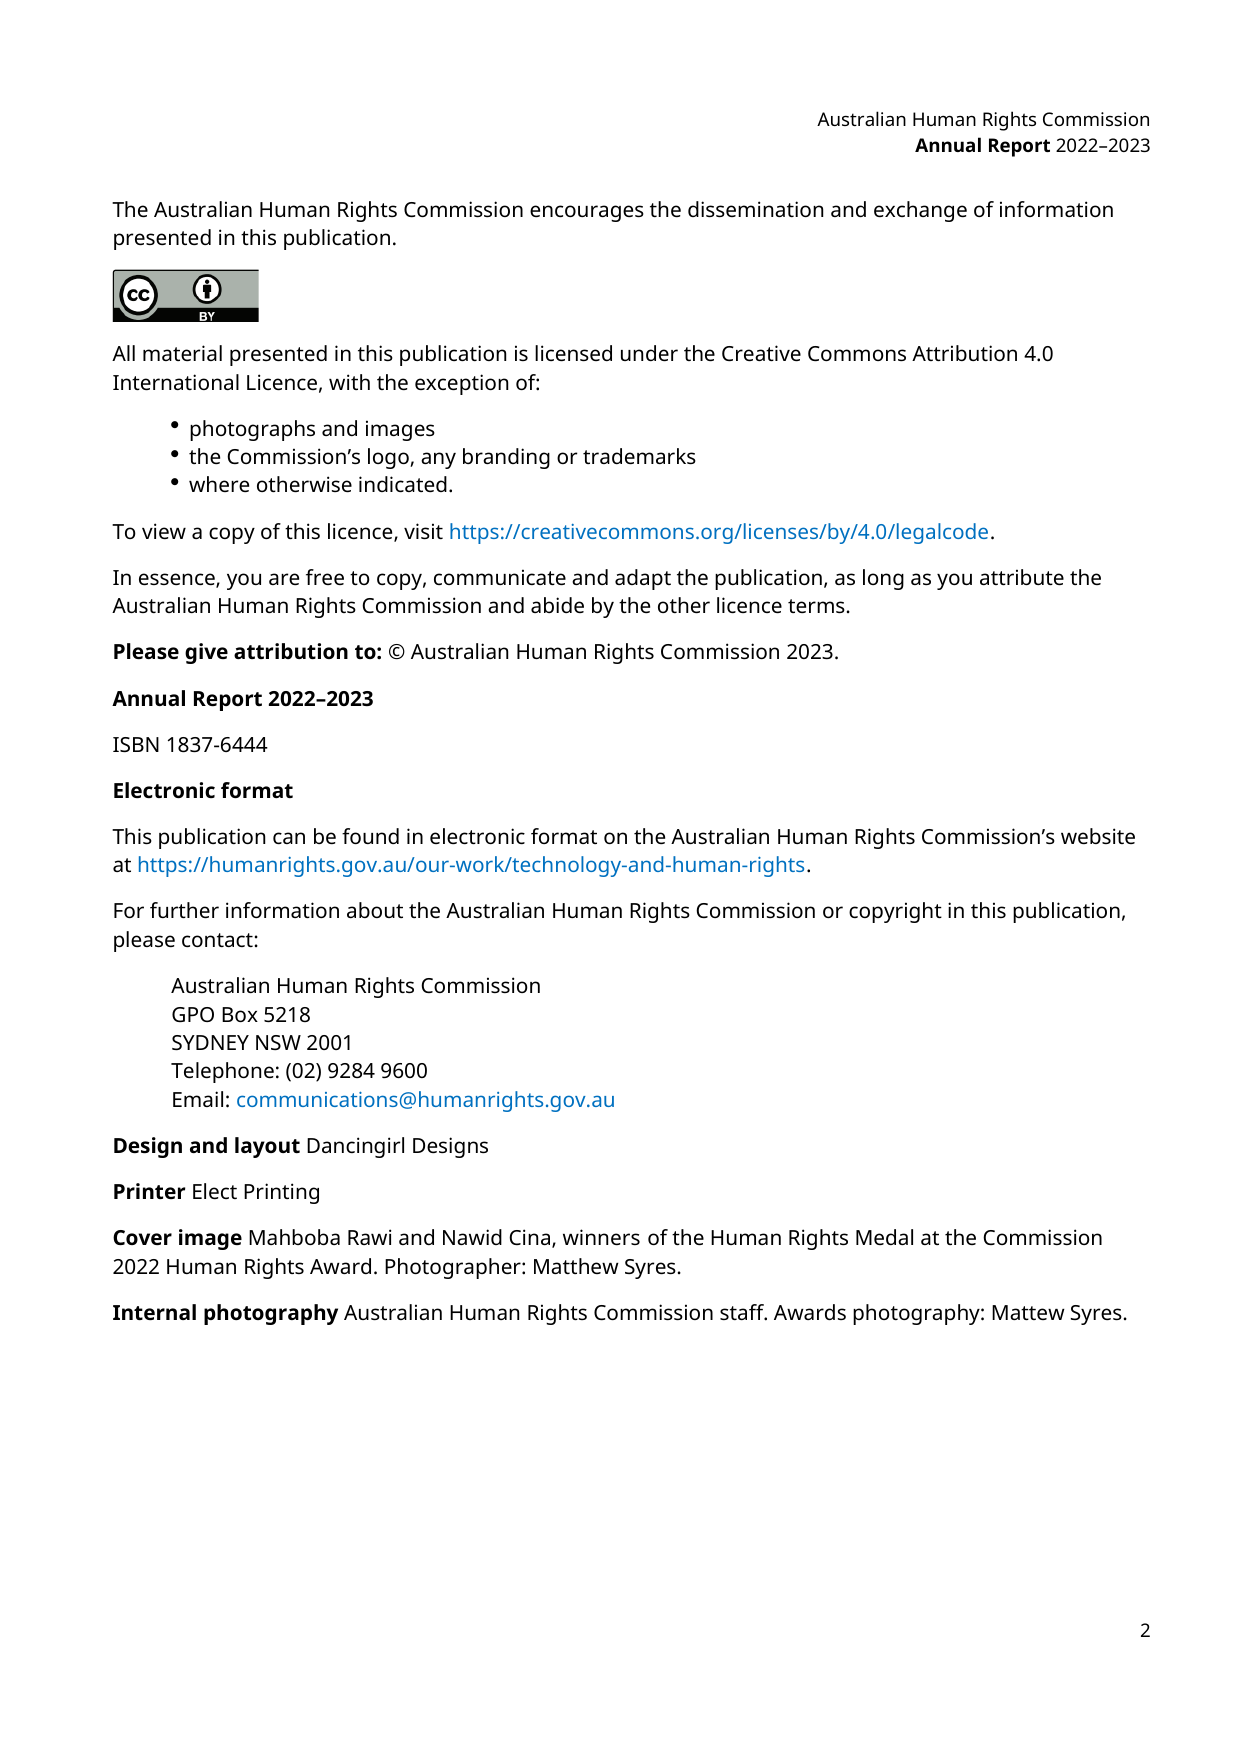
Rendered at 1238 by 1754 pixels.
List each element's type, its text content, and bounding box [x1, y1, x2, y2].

text In essence, you are free to copy, communicate and adapt the publication, as long as you attribute the Australian Human Rights Commission and abide by the other licence terms. [112, 563, 1151, 620]
text This publication can be found in electronic format on the Australian Human Rights Commission’s website at https://humanrights.gov.au/our-work/technology-and-human-rights. [112, 822, 1151, 879]
text Please give attribution to: © Australian Human Rights Commission 2023. [112, 637, 1151, 666]
text To view a copy of this licence, visit https://creativecommons.org/licenses/by/4.0/legalcode. [112, 517, 1151, 545]
text All material presented in this publication is licensed under the Creative Commons Attribution 4.0 International Licence, with the exception of: [112, 339, 1151, 396]
text photographs and images [171, 414, 1151, 442]
text Design and layout Dancingirl Designs [112, 1131, 1151, 1159]
text Electronic format [112, 776, 1151, 804]
text Printer Elect Printing [112, 1177, 1151, 1206]
text SYDNEY NSW 2001 [171, 1028, 1151, 1057]
text Internal photography Australian Human Rights Commission staff. Awards photography: Mattew Syres. [112, 1298, 1151, 1326]
text Telephone: (02) 9284 9600 [171, 1057, 1151, 1085]
text the Commission’s logo, any branding or trademarks [171, 442, 1151, 471]
text ISBN 1837-6444 [112, 730, 1151, 758]
text GPO Box 5218 [171, 1000, 1151, 1028]
text For further information about the Australian Human Rights Commission or copyright in this publication, please contact: [112, 897, 1151, 953]
text where otherwise indicated. [171, 471, 1151, 499]
text Email: communications@humanrights.gov.au [171, 1085, 1151, 1113]
text Australian Human Rights Commission [171, 971, 1151, 1000]
text The Australian Human Rights Commission encourages the dissemination and exchange of information presented in this publication. [112, 195, 1151, 252]
text Cover image Mahboba Rawi and Nawid Cina, winners of the Human Rights Medal at the Commission 2022 Human Rights Award. Photographer: Matthew Syres. [112, 1223, 1151, 1280]
text Annual Report 2022–2023 [112, 684, 1151, 712]
